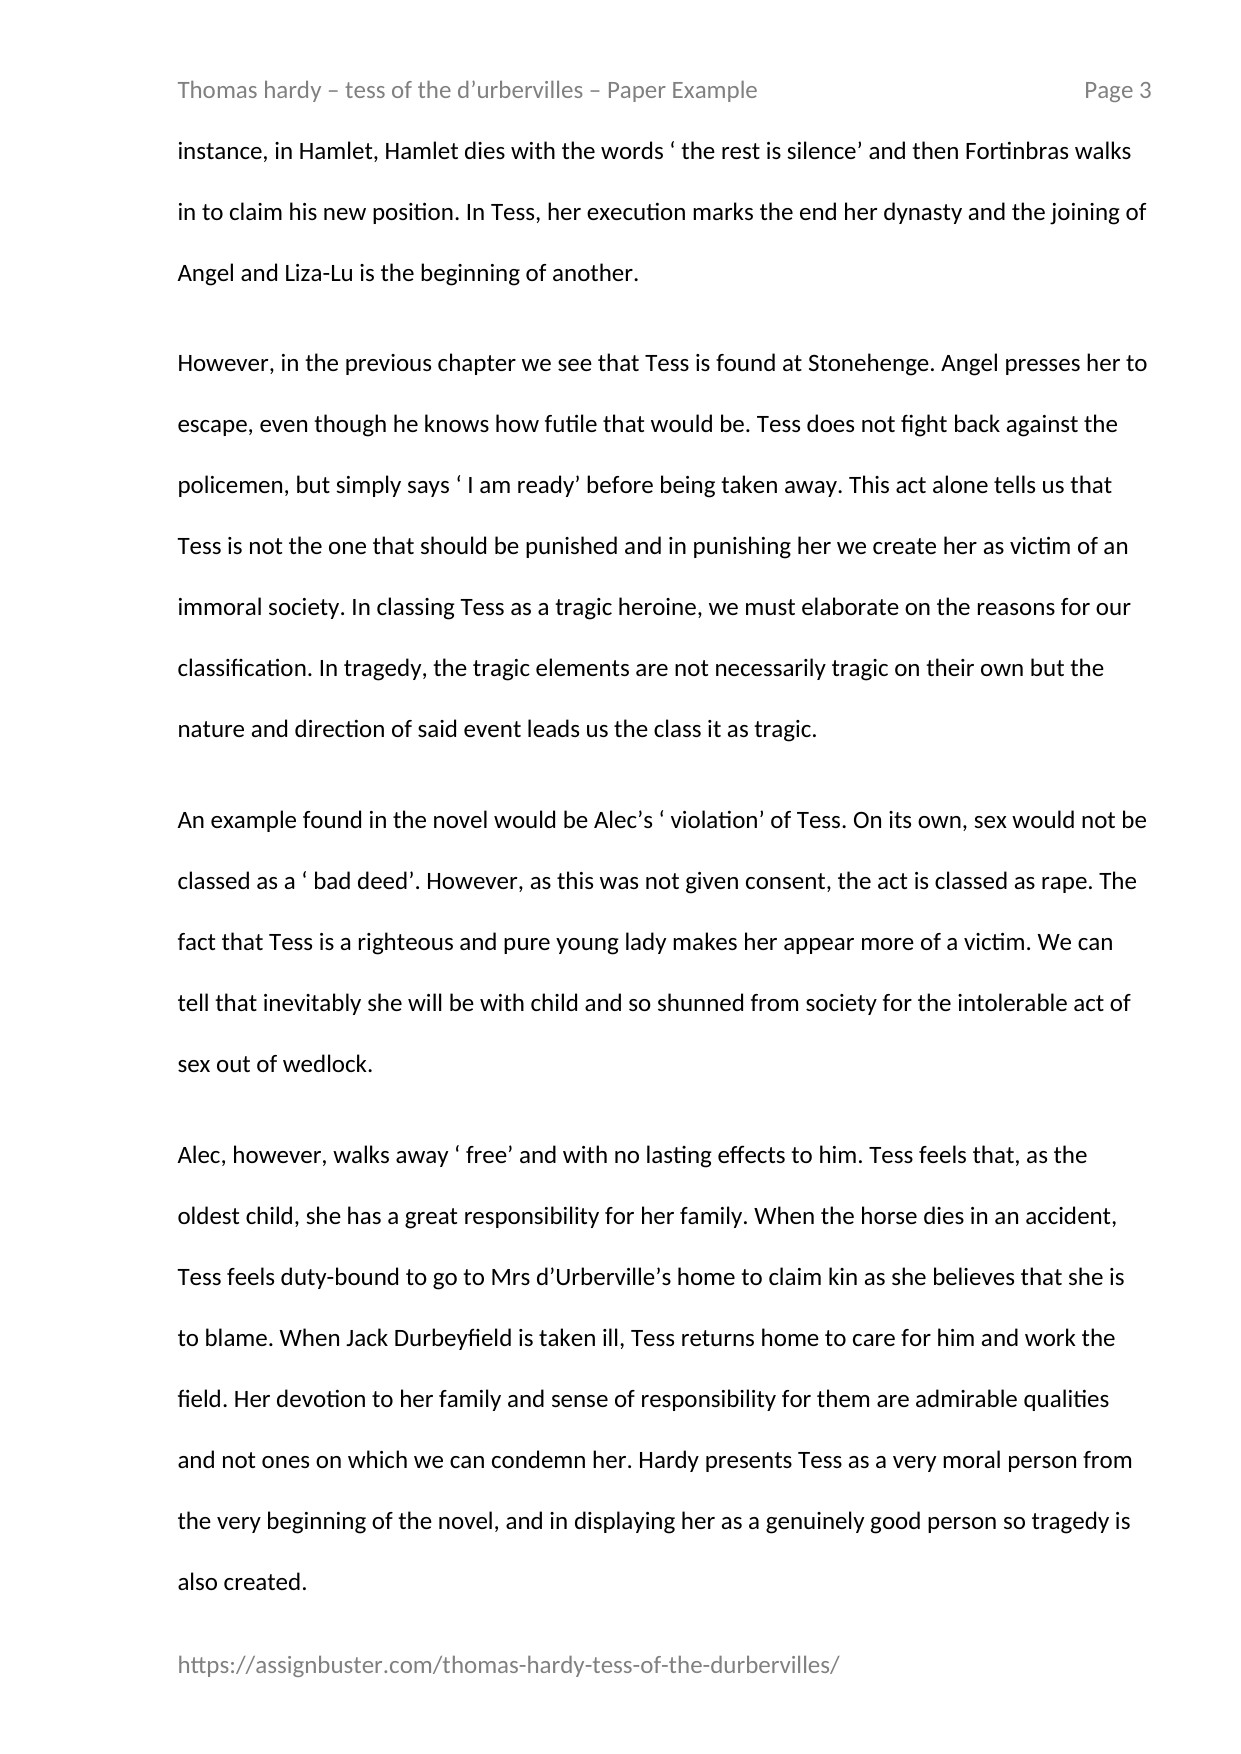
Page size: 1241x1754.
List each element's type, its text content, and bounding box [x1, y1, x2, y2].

text Alec, however, walks away ‘ free’ and with no lasting effects to him. Tess feels that, as the oldest child, she has a great responsibility for her family. When the horse dies in an accident, Tess feels duty-bound to go to Mrs d’Urberville’s home to claim kin as she believes that she is to blame. When Jack Durbeyfield is taken ill, Tess returns home to care for him and work the field. Her devotion to her family and sense of responsibility for them are admirable qualities and not ones on which we can condemn her. Hardy presents Tess as a very moral person from the very beginning of the novel, and in displaying her as a genuinely good person so tragedy is also created. [177, 1139, 1152, 1597]
text However, in the previous chapter we see that Tess is found at Stonehenge. Angel presses her to escape, even though he knows how futile that would be. Tess does not fight back against the policemen, but simply says ‘ I am ready’ before being taken away. This act alone tells us that Tess is not the one that should be punished and in punishing her we create her as victim of an immoral society. In classing Tess as a tragic heroine, we must elaborate on the reasons for our classification. In tragedy, the tragic elements are not necessarily tragic on their own but the nature and direction of said event leads us the class it as tragic. [177, 347, 1152, 744]
text An example found in the novel would be Alec’s ‘ violation’ of Tess. On its own, sex would not be classed as a ‘ bad deed’. However, as this was not given consent, the act is classed as rape. The fact that Tess is a righteous and pure young lady makes her appear more of a victim. We can tell that inevitably she will be with child and so shunned from society for the intolerable act of sex out of wedlock. [177, 804, 1152, 1079]
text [177, 135, 1152, 287]
